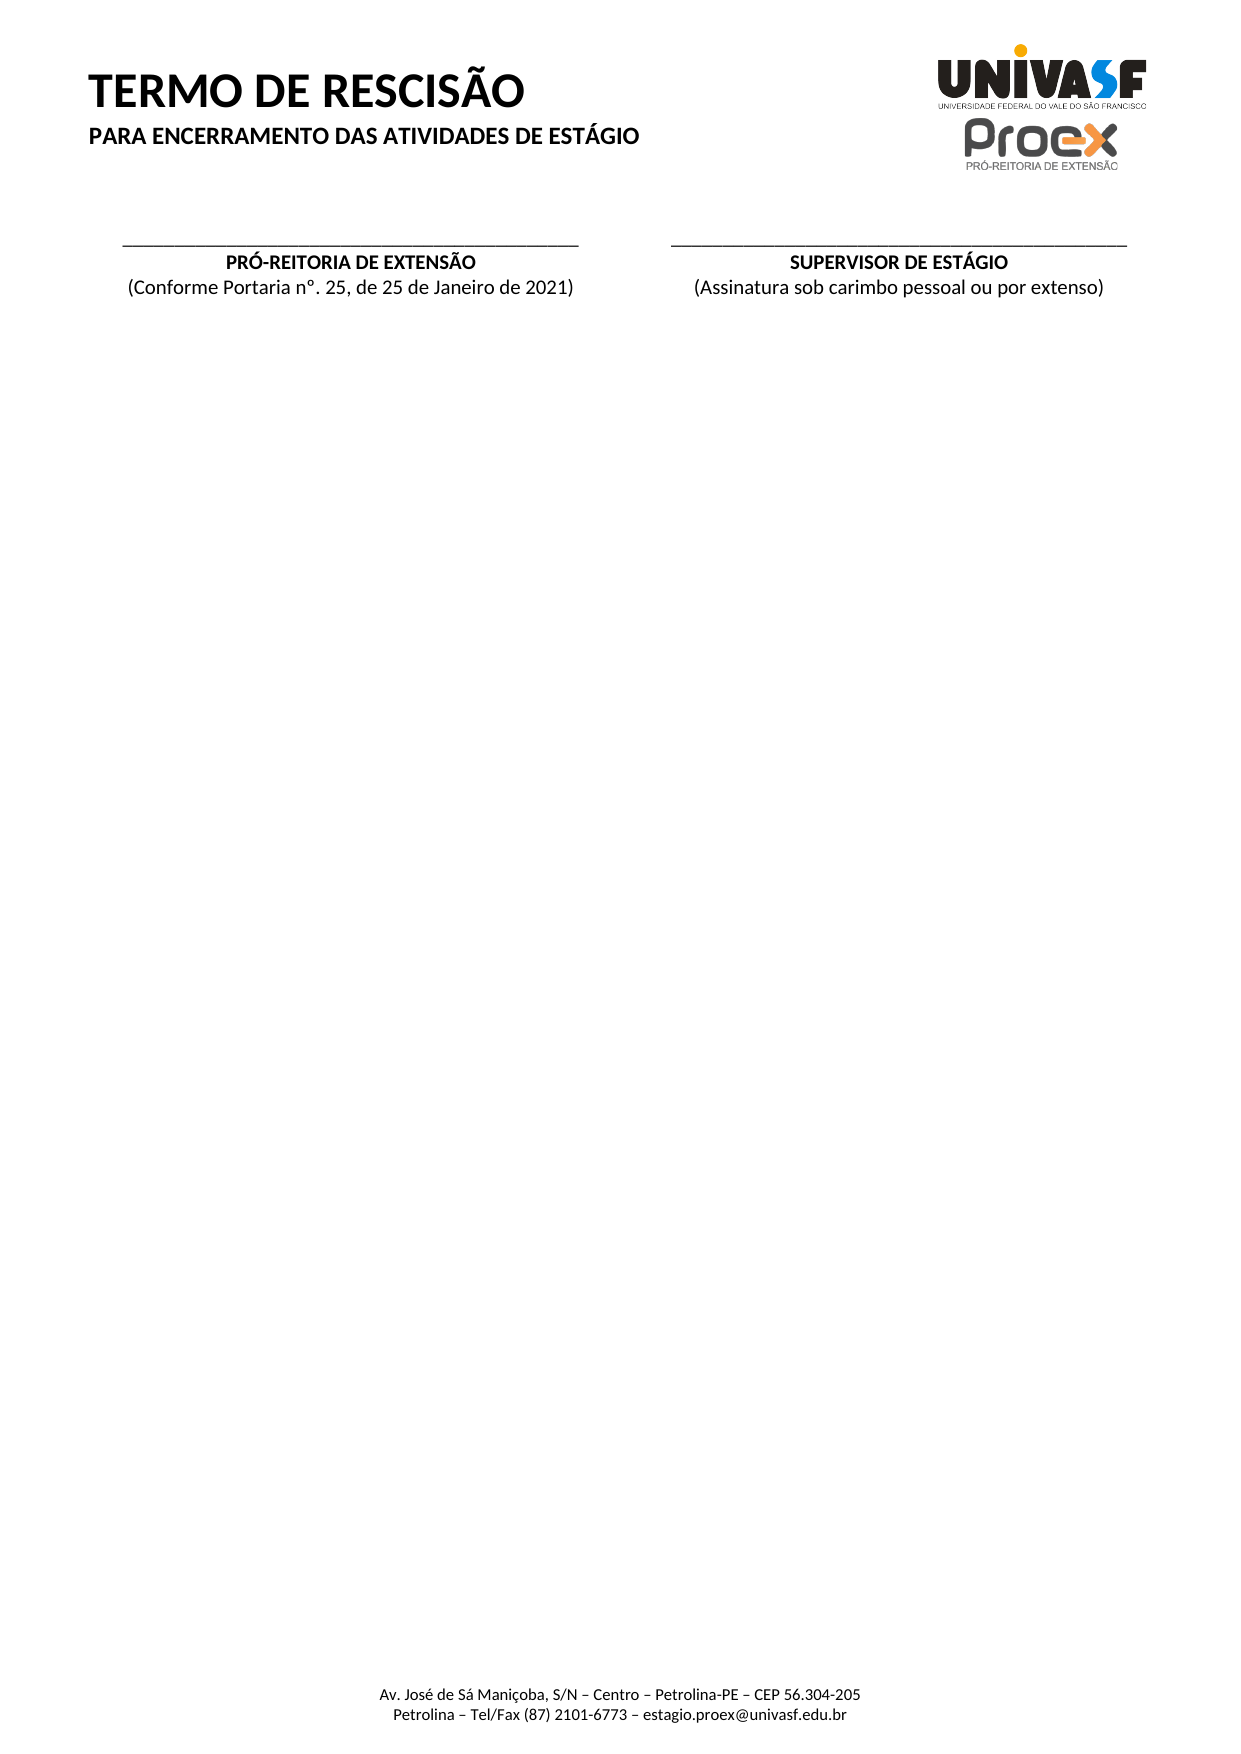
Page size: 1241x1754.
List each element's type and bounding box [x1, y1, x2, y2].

picture [964, 118, 1118, 170]
picture [938, 44, 1147, 109]
